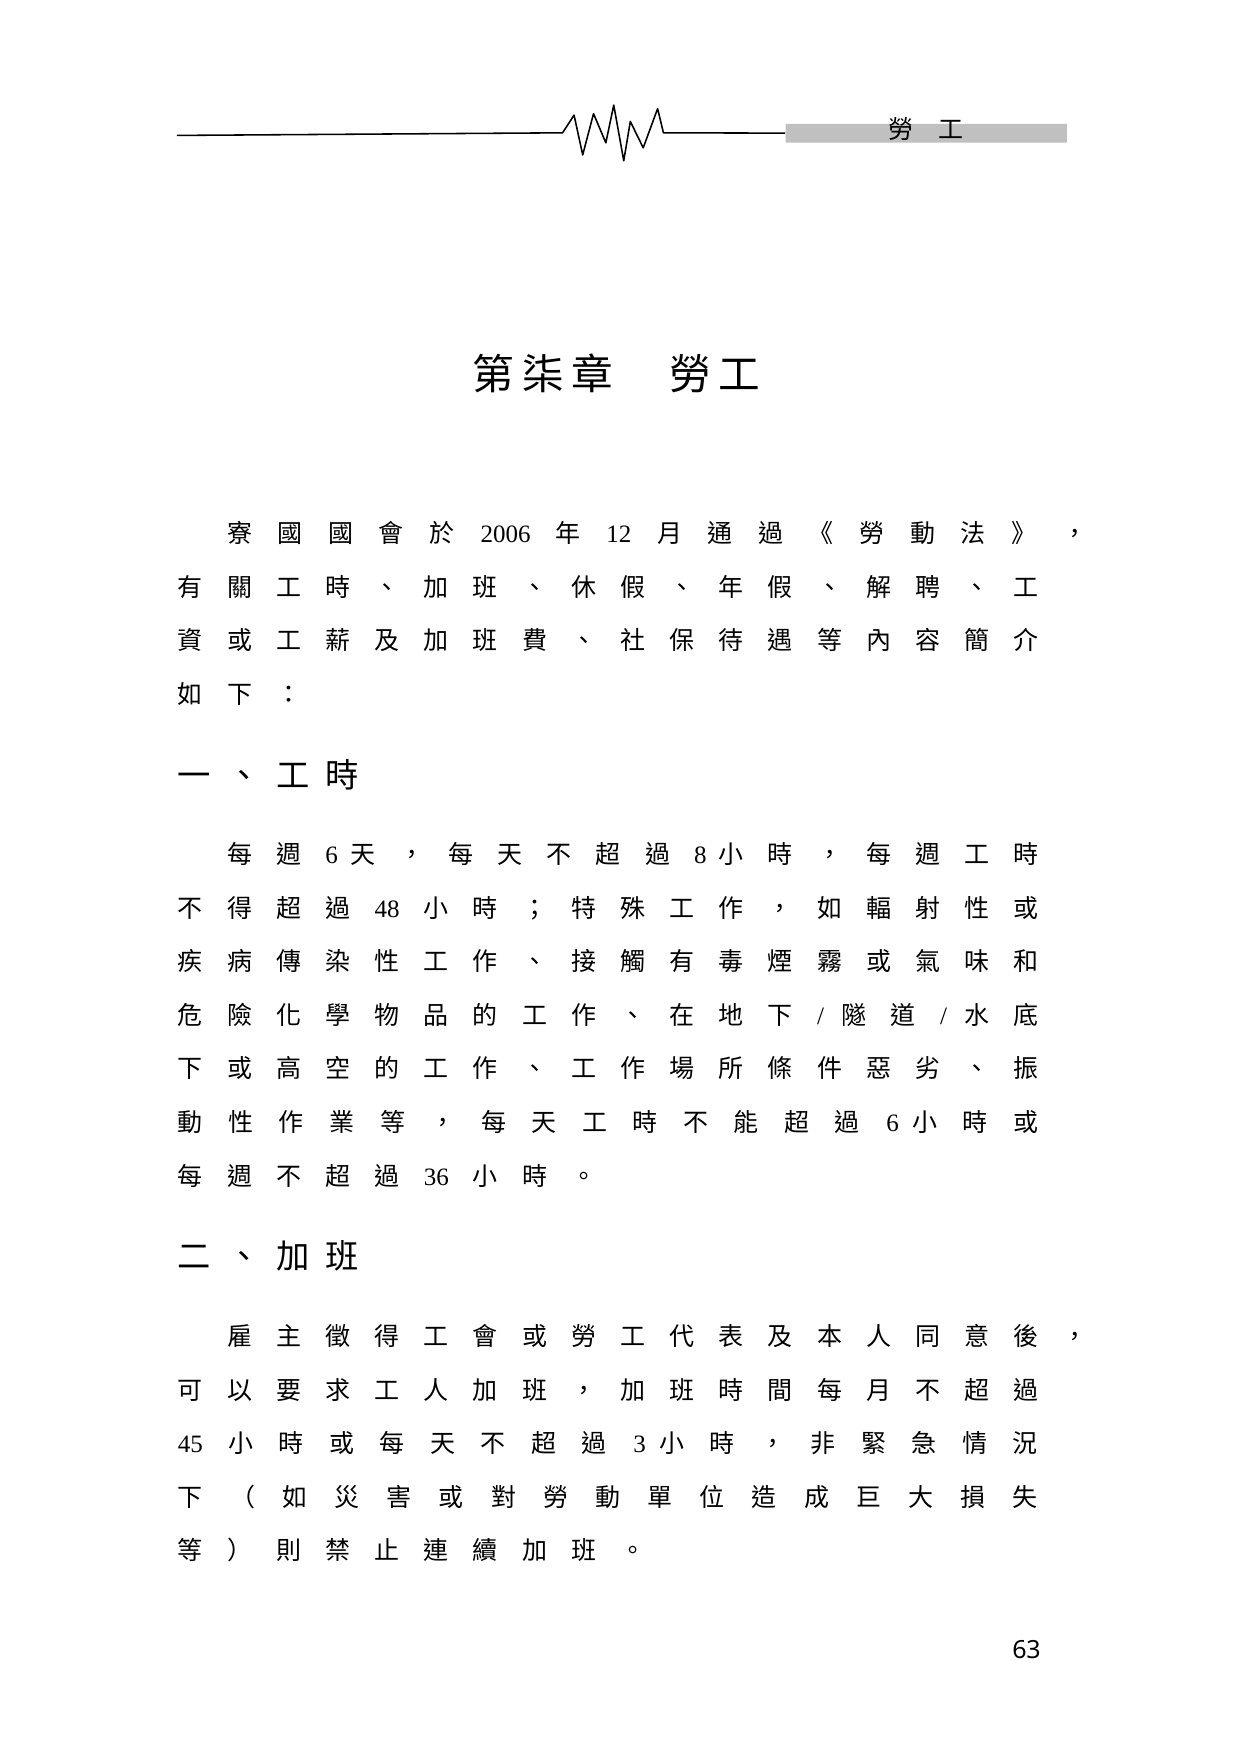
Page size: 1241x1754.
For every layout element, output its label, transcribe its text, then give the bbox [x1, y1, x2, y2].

text 每週6天，每天不超過8小時，每週工時不得超過48小時；特殊工作，如輻射性或疾病傳染性工作、接觸有毒煙霧或氣味和危險化學物品的工作、在地下/隧道/水底下或高空的工作、工作場所條件惡劣、振動性作業等，每天工時不能超過6小時或每週不超過36小時。 [178, 826, 1063, 1201]
text 二、加班 [178, 1228, 1063, 1281]
text 第柒章 勞工 [178, 317, 1063, 424]
text 雇主徵得工會或勞工代表及本人同意後，可以要求工人加班，加班時間每月不超過45小時或每天不超過3小時，非緊急情況下（如災害或對勞動單位造成巨大損失等）則禁止連續加班。 [178, 1308, 1063, 1576]
text 寮國國會於2006年12月通過《勞動法》，有關工時、加班、休假、年假、解聘、工資或工薪及加班費、社保待遇等內容簡介如下： [178, 505, 1063, 719]
text 一、工時 [178, 746, 1063, 799]
